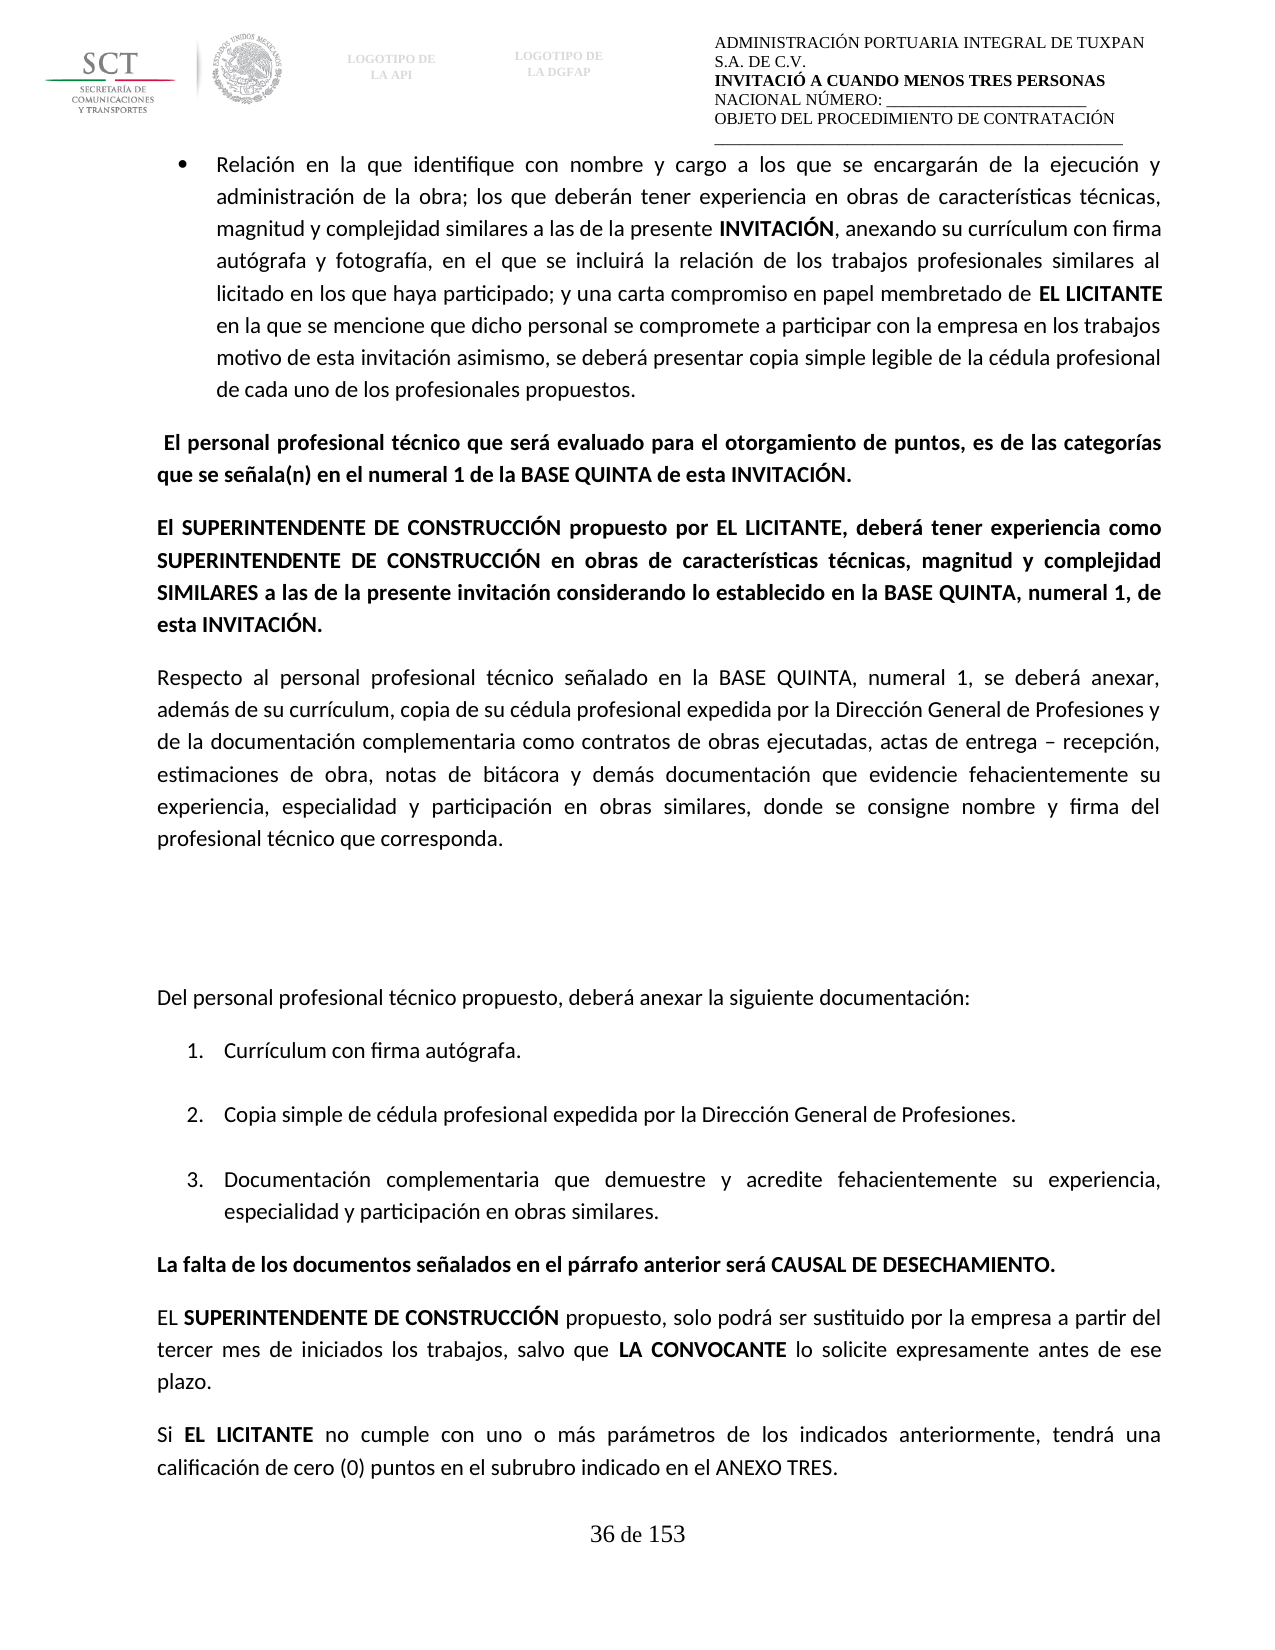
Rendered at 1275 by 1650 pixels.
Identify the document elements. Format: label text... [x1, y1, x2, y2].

text El SUPERINTENDENTE DE CONSTRUCCIÓN propuesto por EL LICITANTE, deberá tener experiencia como SUPERINTENDENTE DE CONSTRUCCIÓN en obras de características técnicas, magnitud y complejidad SIMILARES a las de la presente invitación considerando lo establecido en la BASE QUINTA, numeral 1, de esta INVITACIÓN. [157, 513, 1162, 638]
text Del personal profesional técnico propuesto, deberá anexar la siguiente documentación: [157, 983, 1162, 1011]
text La falta de los documentos señalados en el párrafo anterior será CAUSAL DE DESECHAMIENTO. [157, 1250, 1162, 1278]
list Copia simple de cédula profesional expedida por la Dirección General de Profesiones. [186, 1101, 1162, 1128]
text EL SUPERINTENDENTE DE CONSTRUCCIÓN propuesto, solo podrá ser sustituido por la empresa a partir del tercer mes de iniciados los trabajos, salvo que LA CONVOCANTE lo solicite expresamente antes de ese plazo. [157, 1303, 1162, 1396]
text El personal profesional técnico que será evaluado para el otorgamiento de puntos, es de las categorías que se señala(n) en el numeral 1 de la BASE QUINTA de esta INVITACIÓN. [157, 428, 1162, 488]
picture [32, 21, 289, 117]
list Currículum con firma autógrafa. [186, 1036, 1162, 1064]
list Relación en la que identifique con nombre y cargo a los que se encargarán de la ejecución y administración de la obra; los que deberán tener experiencia en obras de características técnicas, magnitud y complejidad similares a las de la presente INVITACIÓN, anexando su currículum con firma autógrafa y fotografía, en el que se incluirá la relación de los trabajos profesionales similares al licitado en los que haya participado; y una carta compromiso en papel membretado de EL LICITANTE en la que se mencione que dicho personal se compromete a participar con la empresa en los trabajos motivo de esta invitación asimismo, se deberá presentar copia simple legible de la cédula profesional de cada uno de los profesionales propuestos. [178, 150, 1162, 403]
list Documentación complementaria que demuestre y acredite fehacientemente su experiencia, especialidad y participación en obras similares. [186, 1165, 1162, 1225]
text Respecto al personal profesional técnico señalado en la BASE QUINTA, numeral 1, se deberá anexar, además de su currículum, copia de su cédula profesional expedida por la Dirección General de Profesiones y de la documentación complementaria como contratos de obras ejecutadas, actas de entrega – recepción, estimaciones de obra, notas de bitácora y demás documentación que evidencie fehacientemente su experiencia, especialidad y participación en obras similares, donde se consigne nombre y firma del profesional técnico que corresponda. [157, 663, 1162, 852]
text Si EL LICITANTE no cumple con uno o más parámetros de los indicados anteriormente, tendrá una calificación de cero (0) puntos en el subrubro indicado en el ANEXO TRES. [157, 1421, 1162, 1481]
